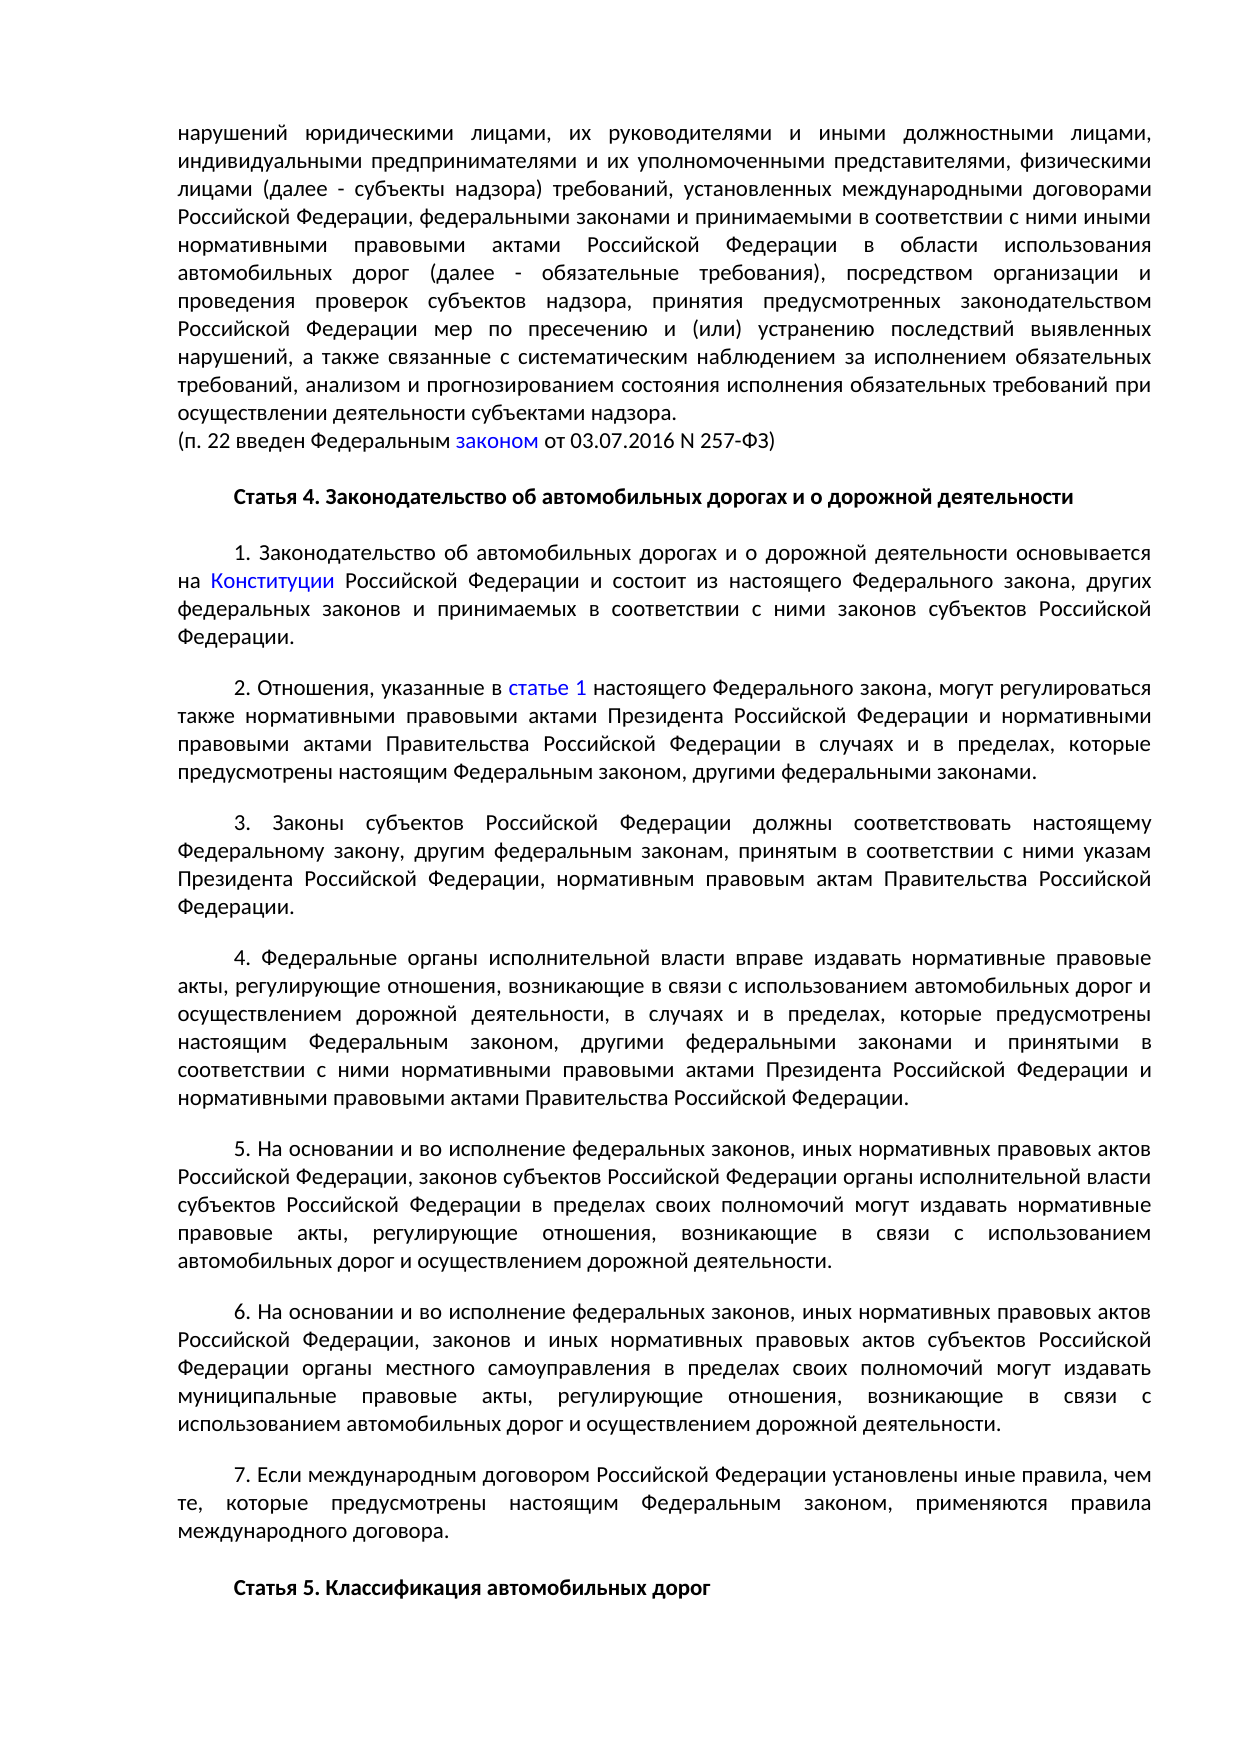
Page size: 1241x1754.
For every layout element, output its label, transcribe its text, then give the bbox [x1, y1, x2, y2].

text 6. На основании и во исполнение федеральных законов, иных нормативных правовых актов Российской Федерации, законов и иных нормативных правовых актов субъектов Российской Федерации органы местного самоуправления в пределах своих полномочий могут издавать муниципальные правовые акты, регулирующие отношения, возникающие в связи с использованием автомобильных дорог и осуществлением дорожной деятельности. [177, 1297, 1152, 1438]
text 7. Если международным договором Российской Федерации установлены иные правила, чем те, которые предусмотрены настоящим Федеральным законом, применяются правила международного договора. [177, 1461, 1152, 1544]
text 5. На основании и во исполнение федеральных законов, иных нормативных правовых актов Российской Федерации, законов субъектов Российской Федерации органы исполнительной власти субъектов Российской Федерации в пределах своих полномочий могут издавать нормативные правовые акты, регулирующие отношения, возникающие в связи с использованием автомобильных дорог и осуществлением дорожной деятельности. [177, 1134, 1152, 1274]
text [177, 118, 1152, 426]
text 3. Законы субъектов Российской Федерации должны соответствовать настоящему Федеральному закону, другим федеральным законам, принятым в соответствии с ними указам Президента Российской Федерации, нормативным правовым актам Правительства Российской Федерации. [177, 808, 1152, 921]
text 4. Федеральные органы исполнительной власти вправе издавать нормативные правовые акты, регулирующие отношения, возникающие в связи с использованием автомобильных дорог и осуществлением дорожной деятельности, в случаях и в пределах, которые предусмотрены настоящим Федеральным законом, другими федеральными законами и принятыми в соответствии с ними нормативными правовыми актами Президента Российской Федерации и нормативными правовыми актами Правительства Российской Федерации. [177, 943, 1152, 1112]
text 2. Отношения, указанные в статье 1 настоящего Федерального закона, могут регулироваться также нормативными правовыми актами Президента Российской Федерации и нормативными правовыми актами Правительства Российской Федерации в случаях и в пределах, которые предусмотрены настоящим Федеральным законом, другими федеральными законами. [177, 673, 1152, 786]
text 1. Законодательство об автомобильных дорогах и о дорожной деятельности основывается на Конституции Российской Федерации и состоит из настоящего Федерального закона, других федеральных законов и принимаемых в соответствии с ними законов субъектов Российской Федерации. [177, 538, 1152, 651]
title Статья 4. Законодательство об автомобильных дорогах и о дорожной деятельности [177, 482, 1152, 510]
title Статья 5. Классификация автомобильных дорог [177, 1573, 1152, 1601]
text (п. 22 введен Федеральным законом от 03.07.2016 N 257-ФЗ) [177, 426, 1152, 454]
